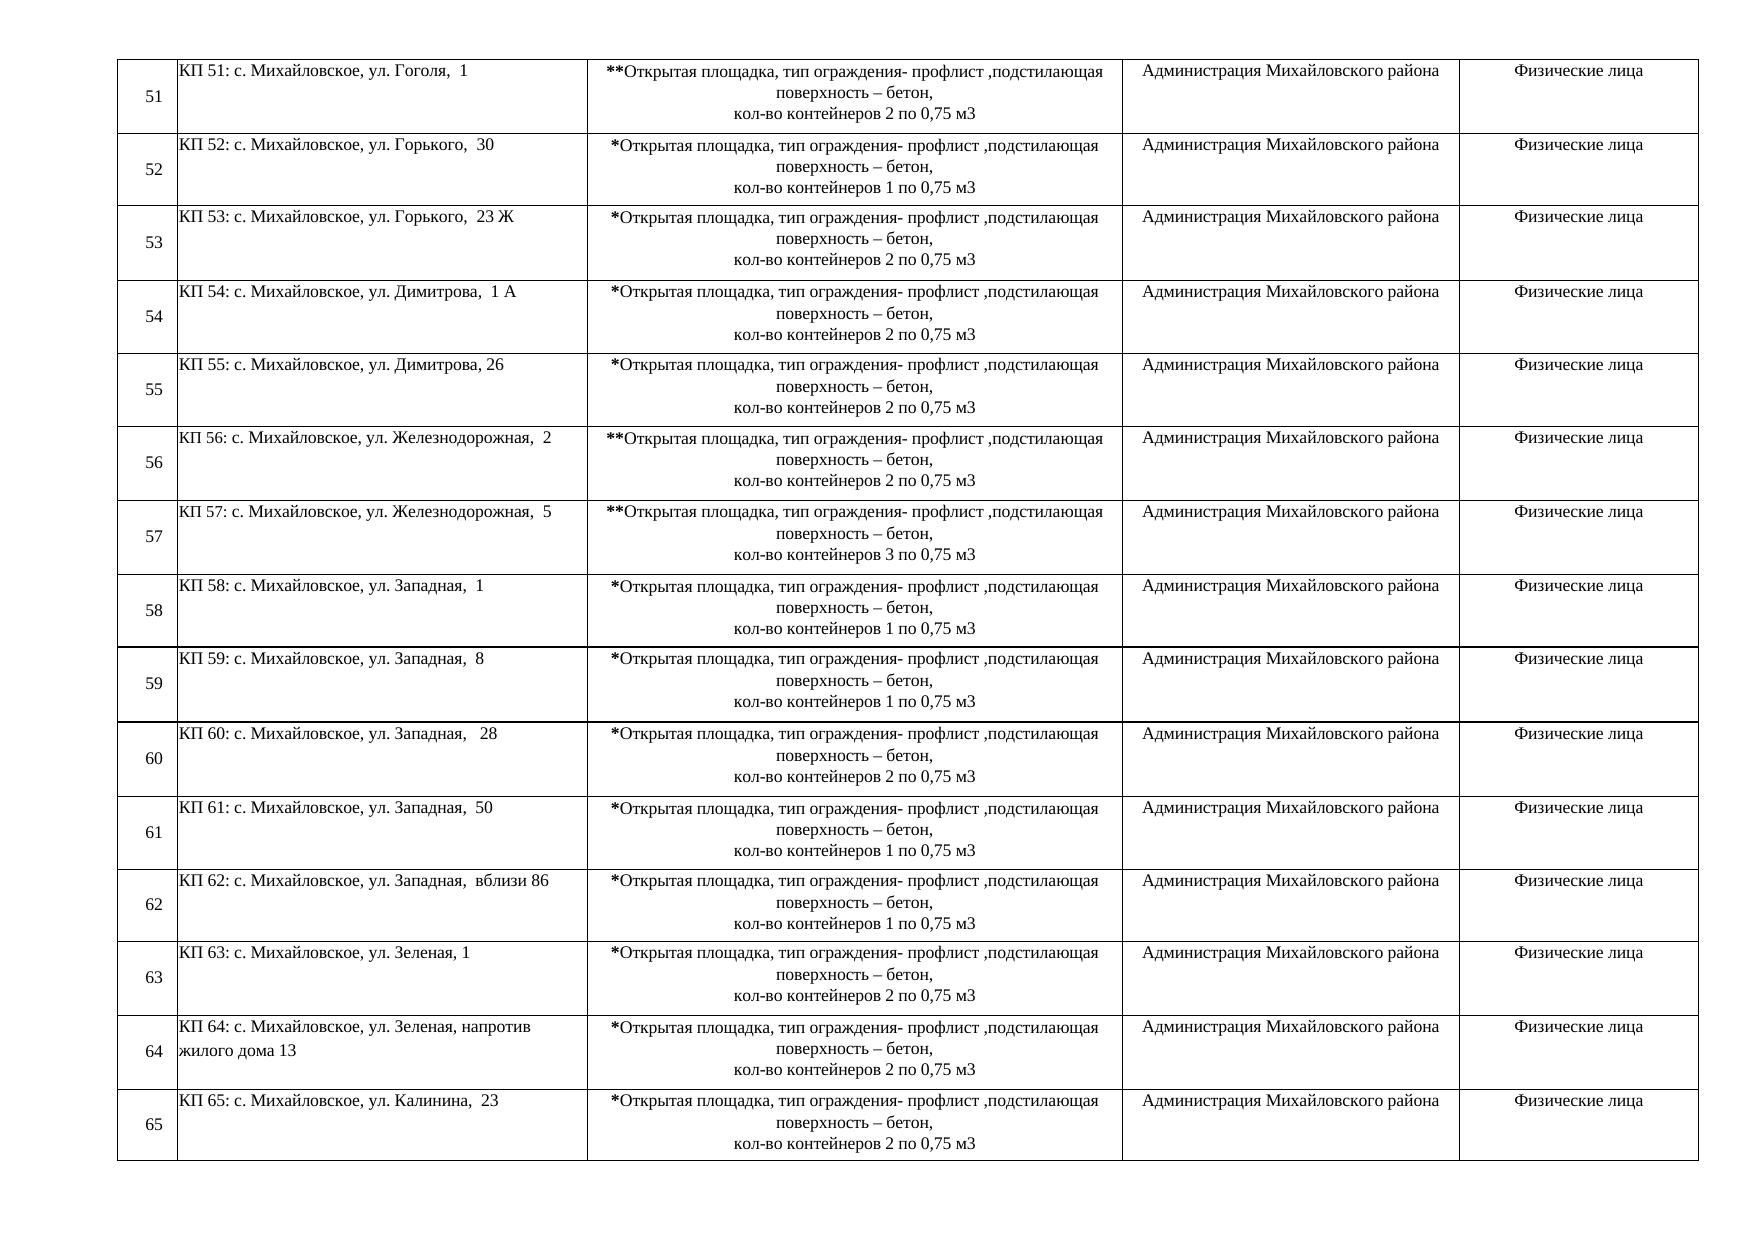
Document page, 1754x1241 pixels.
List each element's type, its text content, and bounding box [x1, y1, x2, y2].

table_cell 58 [118, 575, 177, 646]
table_cell Физические лица [1460, 134, 1698, 205]
table_cell Физические лица [1460, 942, 1698, 1015]
table_cell *Открытая площадка, тип ограждения- профлист ,подстилающая поверхность – бетон, кол-во контейнеров 2 по 0,75 м3 [588, 281, 1122, 352]
table_cell *Открытая площадка, тип ограждения- профлист ,подстилающая поверхность – бетон, кол-во контейнеров 2 по 0,75 м3 [588, 354, 1122, 426]
table_cell Физические лица [1460, 354, 1698, 426]
table_cell 63 [118, 942, 177, 1015]
table_cell Администрация Михайловского района [1123, 134, 1459, 205]
table_cell Физические лица [1460, 206, 1698, 280]
table_cell 51 [118, 60, 177, 133]
table_cell КП 56: с. Михайловское, ул. Железнодорожная, 2 [178, 427, 587, 499]
table_cell КП 53: с. Михайловское, ул. Горького, 23 Ж [178, 206, 587, 280]
table_cell Администрация Михайловского района [1123, 1016, 1459, 1088]
table_cell Администрация Михайловского района [1123, 648, 1459, 721]
table_cell *Открытая площадка, тип ограждения- профлист ,подстилающая поверхность – бетон, кол-во контейнеров 2 по 0,75 м3 [588, 942, 1122, 1015]
table_cell *Открытая площадка, тип ограждения- профлист ,подстилающая поверхность – бетон, кол-во контейнеров 2 по 0,75 м3 [588, 1016, 1122, 1088]
table_cell *Открытая площадка, тип ограждения- профлист ,подстилающая поверхность – бетон, кол-во контейнеров 1 по 0,75 м3 [588, 134, 1122, 205]
table_cell 56 [118, 427, 177, 499]
table_cell Физические лица [1460, 1090, 1698, 1160]
table_cell Физические лица [1460, 60, 1698, 133]
table_cell КП 54: с. Михайловское, ул. Димитрова, 1 А [178, 281, 587, 352]
table_cell КП 65: с. Михайловское, ул. Калинина, 23 [178, 1090, 587, 1160]
table_cell **Открытая площадка, тип ограждения- профлист ,подстилающая поверхность – бетон, кол-во контейнеров 2 по 0,75 м3 [588, 427, 1122, 499]
table_cell 61 [118, 797, 177, 869]
table_cell Физические лица [1460, 501, 1698, 574]
table_cell Администрация Михайловского района [1123, 797, 1459, 869]
table_cell Физические лица [1460, 723, 1698, 796]
table_cell **Открытая площадка, тип ограждения- профлист ,подстилающая поверхность – бетон, кол-во контейнеров 3 по 0,75 м3 [588, 501, 1122, 574]
table_cell Физические лица [1460, 575, 1698, 646]
table_cell 52 [118, 134, 177, 205]
table_cell КП 63: с. Михайловское, ул. Зеленая, 1 [178, 942, 587, 1015]
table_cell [1123, 1090, 1459, 1160]
table_cell КП 52: с. Михайловское, ул. Горького, 30 [178, 134, 587, 205]
table_cell КП 57: с. Михайловское, ул. Железнодорожная, 5 [178, 501, 587, 574]
table_cell КП 64: с. Михайловское, ул. Зеленая, напротив жилого дома 13 [178, 1016, 587, 1088]
table_cell Администрация Михайловского района [1123, 942, 1459, 1015]
table_cell Физические лица [1460, 427, 1698, 499]
table_cell Физические лица [1460, 870, 1698, 941]
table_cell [1123, 60, 1459, 133]
table_cell Физические лица [1460, 648, 1698, 721]
table_cell Администрация Михайловского района [1123, 206, 1459, 280]
table_cell КП 55: с. Михайловское, ул. Димитрова, 26 [178, 354, 587, 426]
table_cell Администрация Михайловского района [1123, 870, 1459, 941]
table_cell Физические лица [1460, 1016, 1698, 1088]
table_cell 59 [118, 648, 177, 721]
table_cell *Открытая площадка, тип ограждения- профлист ,подстилающая поверхность – бетон, кол-во контейнеров 2 по 0,75 м3 [588, 1090, 1122, 1160]
table_cell Физические лица [1460, 797, 1698, 869]
table_cell КП 60: с. Михайловское, ул. Западная, 28 [178, 723, 587, 796]
table_cell КП 61: с. Михайловское, ул. Западная, 50 [178, 797, 587, 869]
table_cell КП 58: с. Михайловское, ул. Западная, 1 [178, 575, 587, 646]
table_cell Администрация Михайловского района [1123, 501, 1459, 574]
table_cell *Открытая площадка, тип ограждения- профлист ,подстилающая поверхность – бетон, кол-во контейнеров 1 по 0,75 м3 [588, 797, 1122, 869]
table_cell КП 62: с. Михайловское, ул. Западная, вблизи 86 [178, 870, 587, 941]
table_cell КП 51: с. Михайловское, ул. Гоголя, 1 [178, 60, 587, 133]
table_cell Администрация Михайловского района [1123, 354, 1459, 426]
table_cell Администрация Михайловского района [1123, 723, 1459, 796]
table_cell *Открытая площадка, тип ограждения- профлист ,подстилающая поверхность – бетон, кол-во контейнеров 1 по 0,75 м3 [588, 870, 1122, 941]
table_cell 65 [118, 1090, 177, 1160]
table_cell 57 [118, 501, 177, 574]
table_cell Администрация Михайловского района [1123, 427, 1459, 499]
table_cell КП 59: с. Михайловское, ул. Западная, 8 [178, 648, 587, 721]
table_cell Администрация Михайловского района [1123, 281, 1459, 352]
table_cell *Открытая площадка, тип ограждения- профлист ,подстилающая поверхность – бетон, кол-во контейнеров 1 по 0,75 м3 [588, 648, 1122, 721]
table_cell *Открытая площадка, тип ограждения- профлист ,подстилающая поверхность – бетон, кол-во контейнеров 1 по 0,75 м3 [588, 575, 1122, 646]
table_cell *Открытая площадка, тип ограждения- профлист ,подстилающая поверхность – бетон, кол-во контейнеров 2 по 0,75 м3 [588, 723, 1122, 796]
table_cell 54 [118, 281, 177, 352]
table_cell 60 [118, 723, 177, 796]
table_cell 55 [118, 354, 177, 426]
table_cell *Открытая площадка, тип ограждения- профлист ,подстилающая поверхность – бетон, кол-во контейнеров 2 по 0,75 м3 [588, 206, 1122, 280]
table_cell 53 [118, 206, 177, 280]
table_cell Администрация Михайловского района [1123, 575, 1459, 646]
table_cell Физические лица [1460, 281, 1698, 352]
table_cell 64 [118, 1016, 177, 1088]
table_cell 62 [118, 870, 177, 941]
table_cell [588, 60, 1122, 133]
